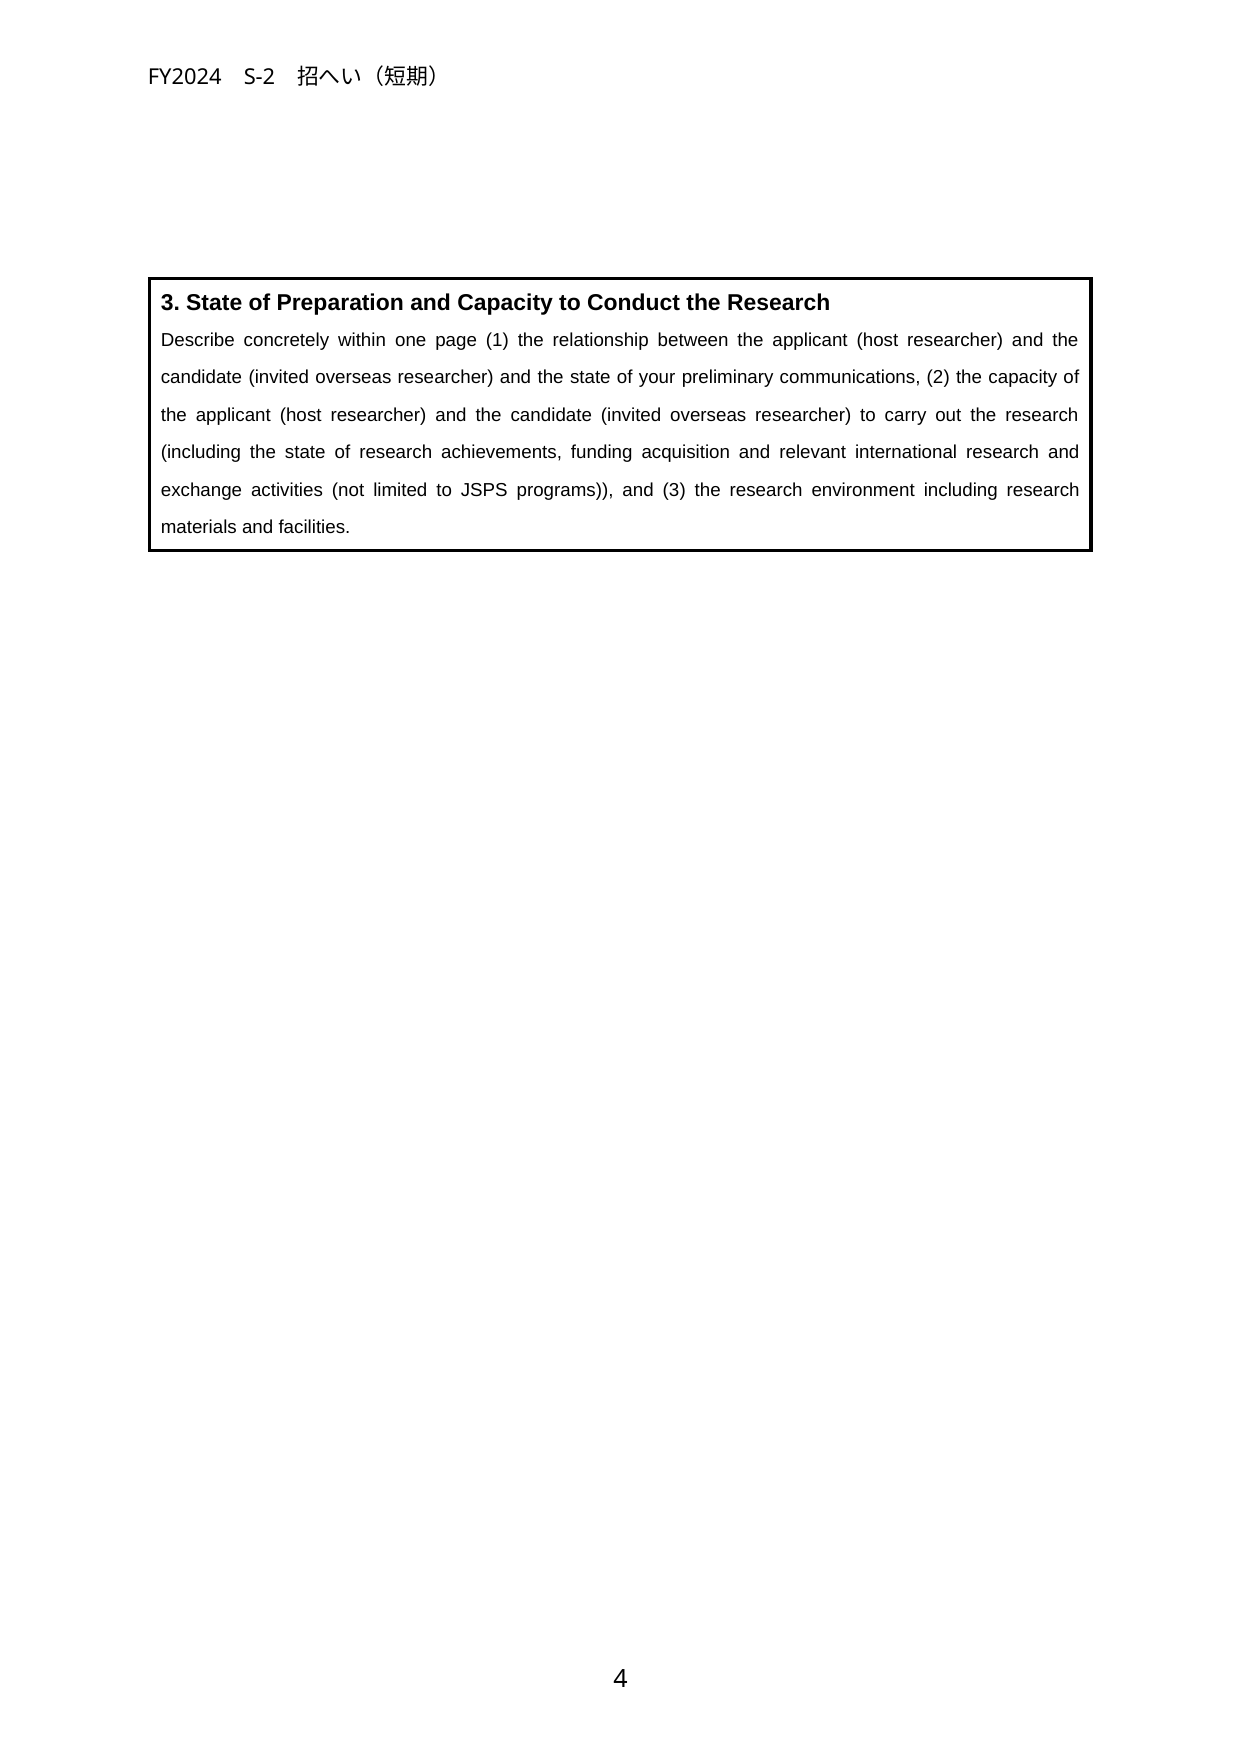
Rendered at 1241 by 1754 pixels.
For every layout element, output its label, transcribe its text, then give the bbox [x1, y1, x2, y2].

table_header 3. State of Preparation and Capacity to Conduct the Research Describe concretely within one page (1) the relationship between the applicant (host researcher) and the candidate (invited overseas researcher) and the state of your preliminary communications, (2) the capacity of the applicant (host researcher) and the candidate (invited overseas researcher) to carry out the research (including the state of research achievements, funding acquisition and relevant international research and exchange activities (not limited to JSPS programs)), and (3) the research environment including research materials and facilities. [151, 280, 1089, 548]
